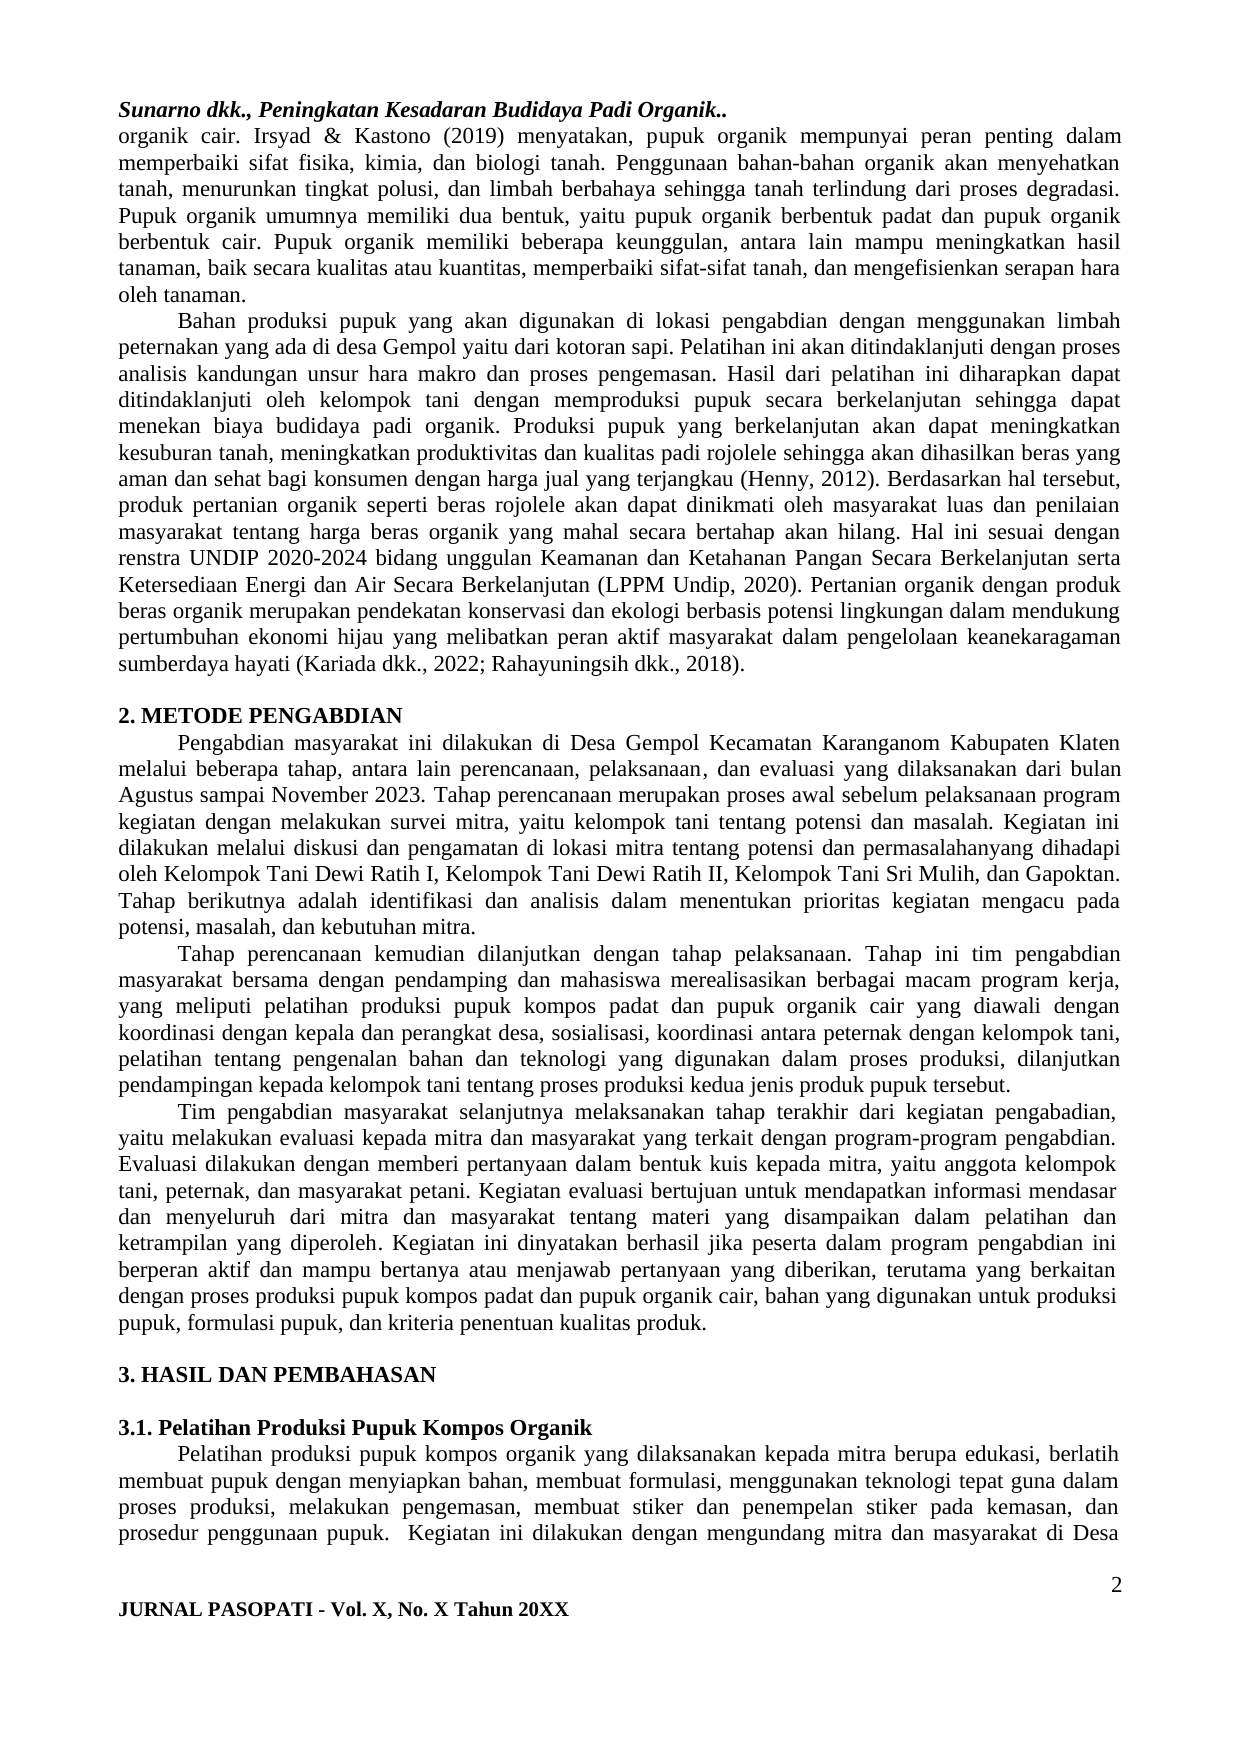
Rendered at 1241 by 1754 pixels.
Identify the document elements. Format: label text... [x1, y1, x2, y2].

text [118, 123, 1122, 307]
text 3. HASIL DAN PEMBAHASAN [118, 1361, 1122, 1388]
text Bahan produksi pupuk yang akan digunakan di lokasi pengabdian dengan menggunakan limbah peternakan yang ada di desa Gempol yaitu dari kotoran sapi. Pelatihan ini akan ditindaklanjuti dengan proses analisis kandungan unsur hara makro dan proses pengemasan. Hasil dari pelatihan ini diharapkan dapat ditindaklanjuti oleh kelompok tani dengan memproduksi pupuk secara berkelanjutan sehingga dapat menekan biaya budidaya padi organik. Produksi pupuk yang berkelanjutan akan dapat meningkatkan kesuburan tanah, meningkatkan produktivitas dan kualitas padi rojolele sehingga akan dihasilkan beras yang aman dan sehat bagi konsumen dengan harga jual yang terjangkau (Henny, 2012). Berdasarkan hal tersebut, produk pertanian organik seperti beras rojolele akan dapat dinikmati oleh masyarakat luas dan penilaian masyarakat tentang harga beras organik yang mahal secara bertahap akan hilang. Hal ini sesuai dengan renstra UNDIP 2020-2024 bidang unggulan Keamanan dan Ketahanan Pangan Secara Berkelanjutan serta Ketersediaan Energi dan Air Secara Berkelanjutan (LPPM Undip, 2020). Pertanian organik dengan produk beras organik merupakan pendekatan konservasi dan ekologi berbasis potensi lingkungan dalam mendukung pertumbuhan ekonomi hijau yang melibatkan peran aktif masyarakat dalam pengelolaan keanekaragaman sumberdaya hayati (Kariada dkk., 2022; Rahayuningsih dkk., 2018). [118, 307, 1122, 676]
text 2. METODE PENGABDIAN [118, 702, 1122, 729]
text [118, 1440, 1120, 1546]
text Pengabdian masyarakat ini dilakukan di Desa Gempol Kecamatan Karanganom Kabupaten Klaten melalui beberapa tahap, antara lain perencanaan, pelaksanaan, dan evaluasi yang dilaksanakan dari bulan Agustus sampai November 2023. Tahap perencanaan merupakan proses awal sebelum pelaksanaan program kegiatan dengan melakukan survei mitra, yaitu kelompok tani tentang potensi dan masalah. Kegiatan ini dilakukan melalui diskusi dan pengamatan di lokasi mitra tentang potensi dan permasalahanyang dihadapi oleh Kelompok Tani Dewi Ratih I, Kelompok Tani Dewi Ratih II, Kelompok Tani Sri Mulih, dan Gapoktan. Tahap berikutnya adalah identifikasi dan analisis dalam menentukan prioritas kegiatan mengacu pada potensi, masalah, dan kebutuhan mitra. [118, 729, 1122, 939]
text Tahap perencanaan kemudian dilanjutkan dengan tahap pelaksanaan. Tahap ini tim pengabdian masyarakat bersama dengan pendamping dan mahasiswa merealisasikan berbagai macam program kerja, yang meliputi pelatihan produksi pupuk kompos padat dan pupuk organik cair yang diawali dengan koordinasi dengan kepala dan perangkat desa, sosialisasi, koordinasi antara peternak dengan kelompok tani, pelatihan tentang pengenalan bahan dan teknologi yang digunakan dalam proses produksi, dilanjutkan pendampingan kepada kelompok tani tentang proses produksi kedua jenis produk pupuk tersebut. [118, 939, 1122, 1098]
text Tim pengabdian masyarakat selanjutnya melaksanakan tahap terakhir dari kegiatan pengabadian, yaitu melakukan evaluasi kepada mitra dan masyarakat yang terkait dengan program-program pengabdian. Evaluasi dilakukan dengan memberi pertanyaan dalam bentuk kuis kepada mitra, yaitu anggota kelompok tani, peternak, dan masyarakat petani. Kegiatan evaluasi bertujuan untuk mendapatkan informasi mendasar dan menyeluruh dari mitra dan masyarakat tentang materi yang disampaikan dalam pelatihan dan ketrampilan yang diperoleh. Kegiatan ini dinyatakan berhasil jika peserta dalam program pengabdian ini berperan aktif dan mampu bertanya atau menjawab pertanyaan yang diberikan, terutama yang berkaitan dengan proses produksi pupuk kompos padat dan pupuk organik cair, bahan yang digunakan untuk produksi pupuk, formulasi pupuk, dan kriteria penentuan kualitas produk. [118, 1098, 1118, 1335]
text 3.1. Pelatihan Produksi Pupuk Kompos Organik [118, 1414, 1122, 1440]
